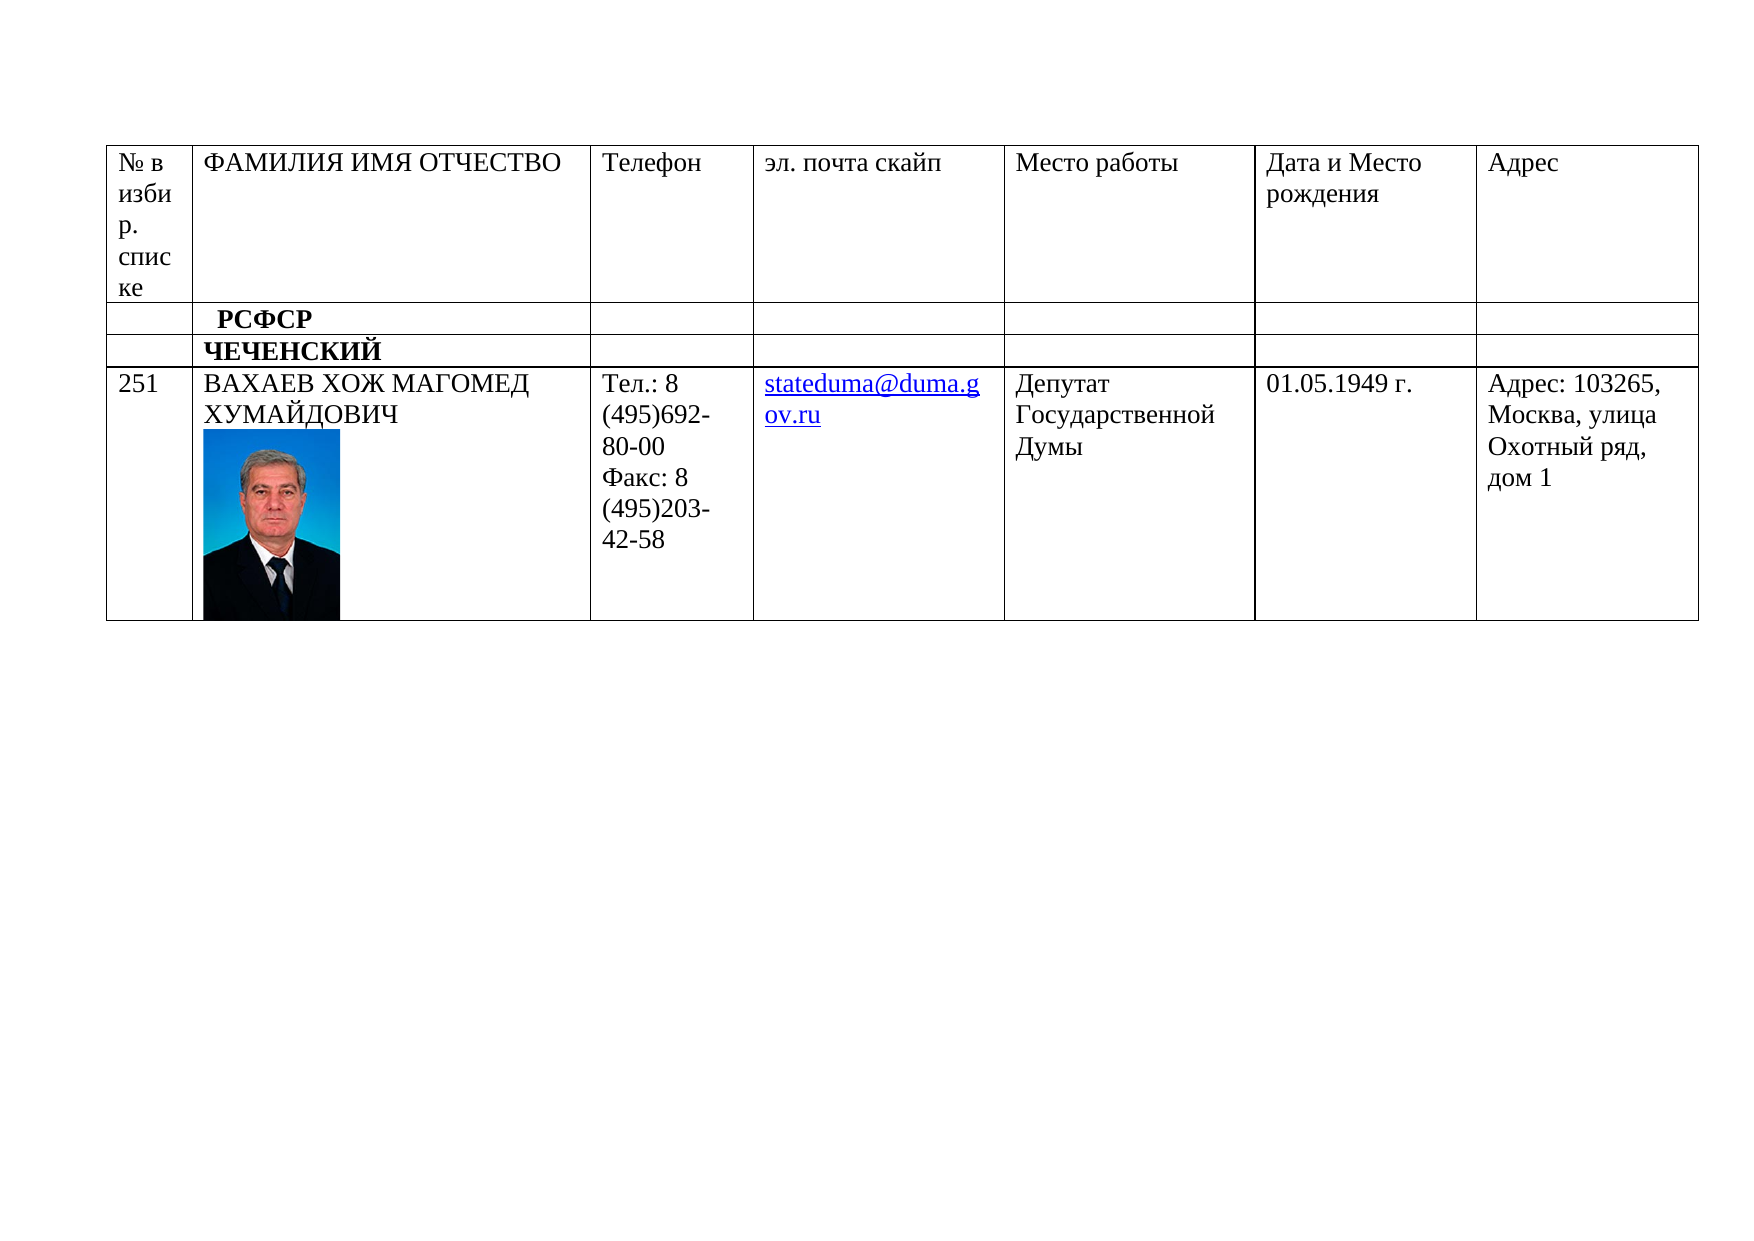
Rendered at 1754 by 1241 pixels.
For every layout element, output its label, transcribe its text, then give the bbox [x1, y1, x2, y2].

table_header Место работы [1005, 146, 1254, 302]
table_cell stateduma@duma.gov.ru [754, 368, 1004, 620]
table_header Дата и Место рождения [1256, 146, 1476, 302]
table_cell 251 [107, 368, 192, 620]
table_cell [1256, 335, 1476, 366]
table_header Адрес [1477, 146, 1698, 302]
table_cell 01.05.1949 г. [1256, 368, 1476, 620]
table_cell [1477, 335, 1698, 366]
table_header № в избир. списке [107, 146, 192, 302]
table_cell Адрес: 103265, Москва, улица Охотный ряд, дом 1 [1477, 368, 1698, 620]
table_cell [1477, 303, 1698, 334]
table_cell [107, 303, 192, 334]
table_cell [754, 303, 1004, 334]
table_cell [1256, 303, 1476, 334]
table_header ФАМИЛИЯ ИМЯ ОТЧЕСТВО [193, 146, 590, 302]
table_cell [107, 335, 192, 366]
table_cell РСФСР [193, 303, 590, 334]
picture [203, 429, 341, 621]
table_cell [1005, 303, 1254, 334]
table_cell [754, 335, 1004, 366]
table_cell [1005, 335, 1254, 366]
table_cell ВАХАЕВ ХОЖ МАГОМЕД ХУМАЙДОВИЧ [193, 368, 590, 620]
table_header эл. почта скайп [754, 146, 1004, 302]
table_cell [591, 303, 753, 334]
table_cell [591, 335, 753, 366]
table_cell ЧЕЧЕНСКИЙ [193, 335, 590, 366]
table_cell Депутат Государственной Думы [1005, 368, 1254, 620]
table_cell Тел.: 8 (495)692-80-00 Факс: 8 (495)203-42-58 [591, 368, 753, 620]
table_header Телефон [591, 146, 753, 302]
